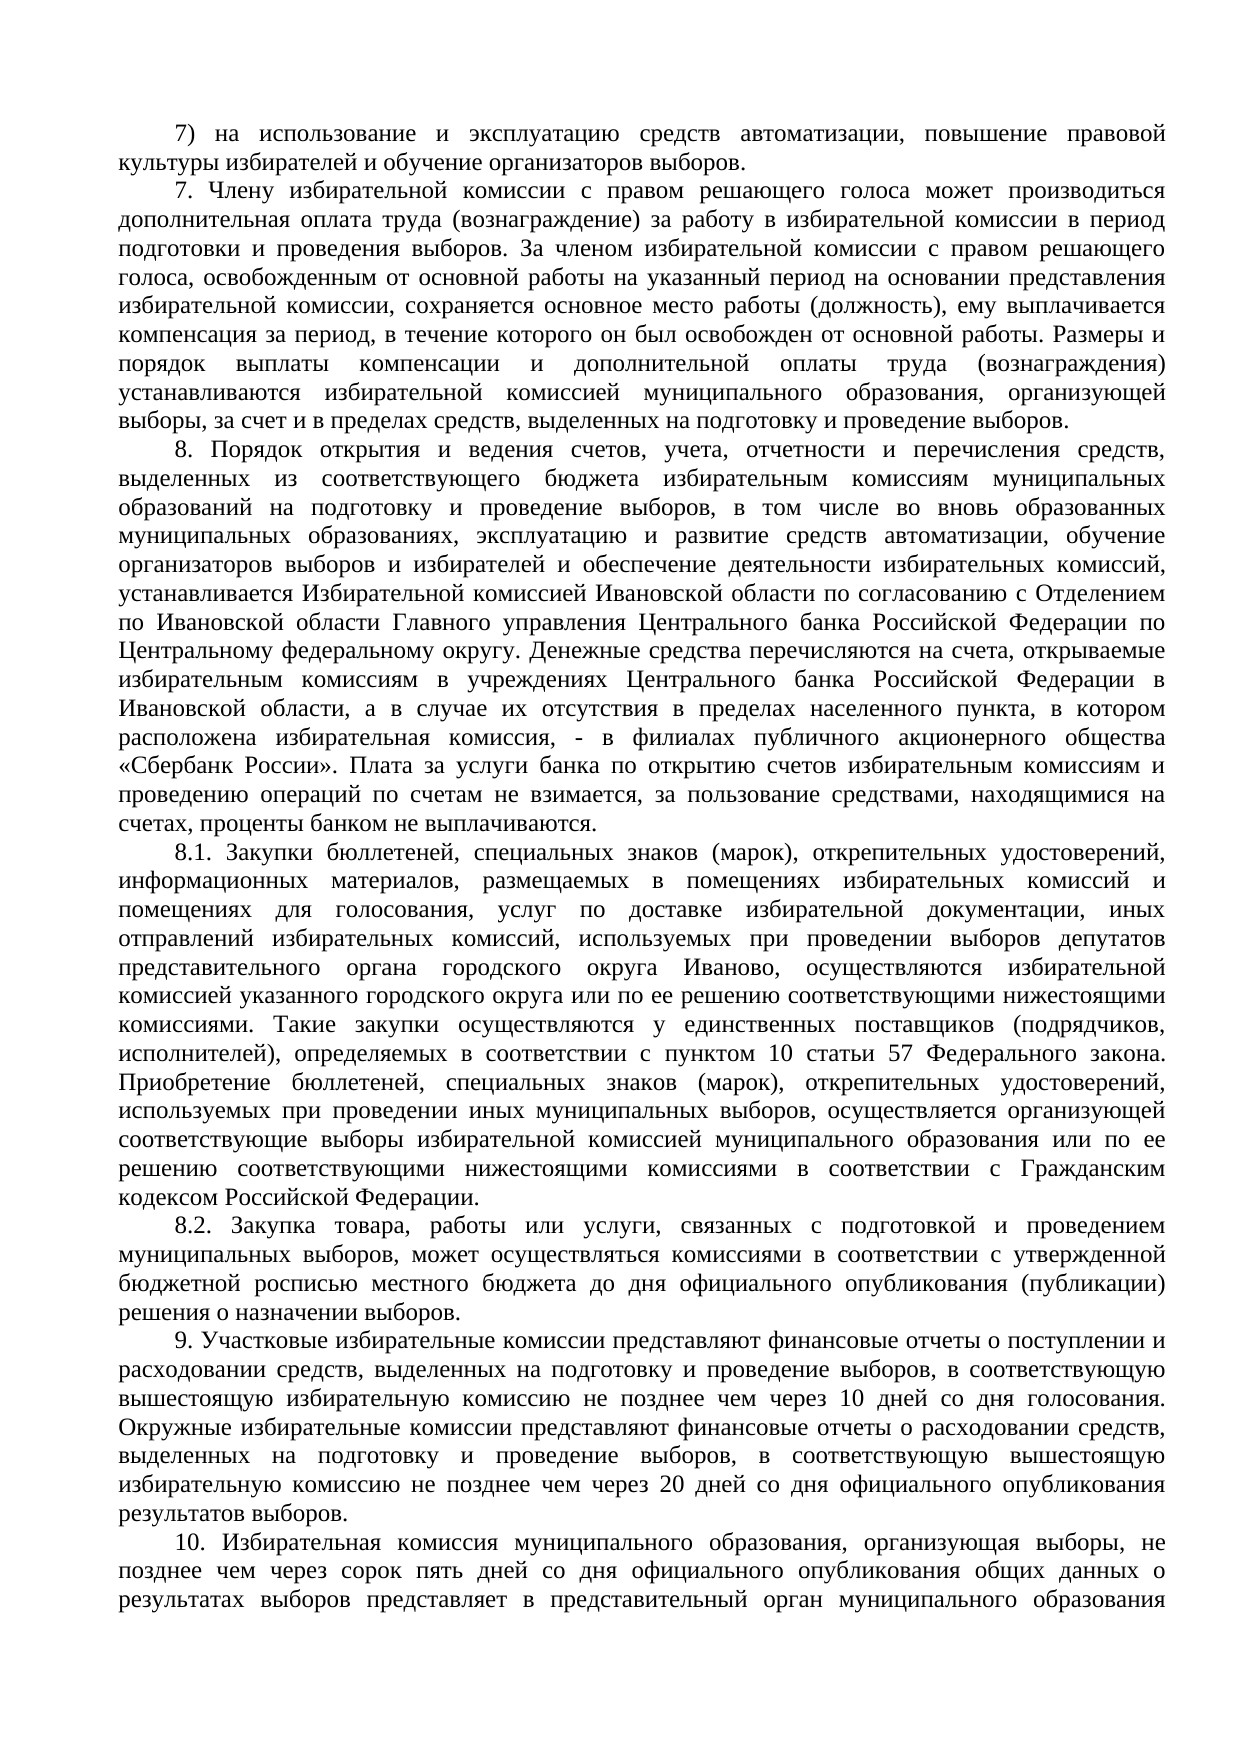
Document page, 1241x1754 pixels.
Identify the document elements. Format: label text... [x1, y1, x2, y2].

text 7) на использование и эксплуатацию средств автоматизации, повышение правовой культуры избирателей и обучение организаторов выборов. [118, 118, 1167, 176]
text 9. Участковые избирательные комиссии представляют финансовые отчеты о поступлении и расходовании средств, выделенных на подготовку и проведение выборов, в соответствующую вышестоящую избирательную комиссию не позднее чем через 10 дней со дня голосования. Окружные избирательные комиссии представляют финансовые отчеты о расходовании средств, выделенных на подготовку и проведение выборов, в соответствующую вышестоящую избирательную комиссию не позднее чем через 20 дней со дня официального опубликования результатов выборов. [118, 1326, 1167, 1527]
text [118, 1527, 1167, 1613]
text 8. Порядок открытия и ведения счетов, учета, отчетности и перечисления средств, выделенных из соответствующего бюджета избирательным комиссиям муниципальных образований на подготовку и проведение выборов, в том числе во вновь образованных муниципальных образованиях, эксплуатацию и развитие средств автоматизации, обучение организаторов выборов и избирателей и обеспечение деятельности избирательных комиссий, устанавливается Избирательной комиссией Ивановской области по согласованию с Отделением по Ивановской области Главного управления Центрального банка Российской Федерации по Центральному федеральному округу. Денежные средства перечисляются на счета, открываемые избирательным комиссиям в учреждениях Центрального банка Российской Федерации в Ивановской области, а в случае их отсутствия в пределах населенного пункта, в котором расположена избирательная комиссия, - в филиалах публичного акционерного общества «Сбербанк России». Плата за услуги банка по открытию счетов избирательным комиссиям и проведению операций по счетам не взимается, за пользование средствами, находящимися на счетах, проценты банком не выплачиваются. [118, 434, 1167, 837]
text 8.1. Закупки бюллетеней, специальных знаков (марок), открепительных удостоверений, информационных материалов, размещаемых в помещениях избирательных комиссий и помещениях для голосования, услуг по доставке избирательной документации, иных отправлений избирательных комиссий, используемых при проведении выборов депутатов представительного органа городского округа Иваново, осуществляются избирательной комиссией указанного городского округа или по ее решению соответствующими нижестоящими комиссиями. Такие закупки осуществляются у единственных поставщиков (подрядчиков, исполнителей), определяемых в соответствии с пунктом 10 статьи 57 Федерального закона. Приобретение бюллетеней, специальных знаков (марок), открепительных удостоверений, используемых при проведении иных муниципальных выборов, осуществляется организующей соответствующие выборы избирательной комиссией муниципального образования или по ее решению соответствующими нижестоящими комиссиями в соответствии с Гражданским кодексом Российской Федерации. [118, 837, 1167, 1211]
text 7. Члену избирательной комиссии с правом решающего голоса может производиться дополнительная оплата труда (вознаграждение) за работу в избирательной комиссии в период подготовки и проведения выборов. За членом избирательной комиссии с правом решающего голоса, освобожденным от основной работы на указанный период на основании представления избирательной комиссии, сохраняется основное место работы (должность), ему выплачивается компенсация за период, в течение которого он был освобожден от основной работы. Размеры и порядок выплаты компенсации и дополнительной оплаты труда (вознаграждения) устанавливаются избирательной комиссией муниципального образования, организующей выборы, за счет и в пределах средств, выделенных на подготовку и проведение выборов. [118, 176, 1167, 434]
text 8.2. Закупка товара, работы или услуги, связанных с подготовкой и проведением муниципальных выборов, может осуществляться комиссиями в соответствии с утвержденной бюджетной росписью местного бюджета до дня официального опубликования (публикации) решения о назначении выборов. [118, 1211, 1167, 1326]
